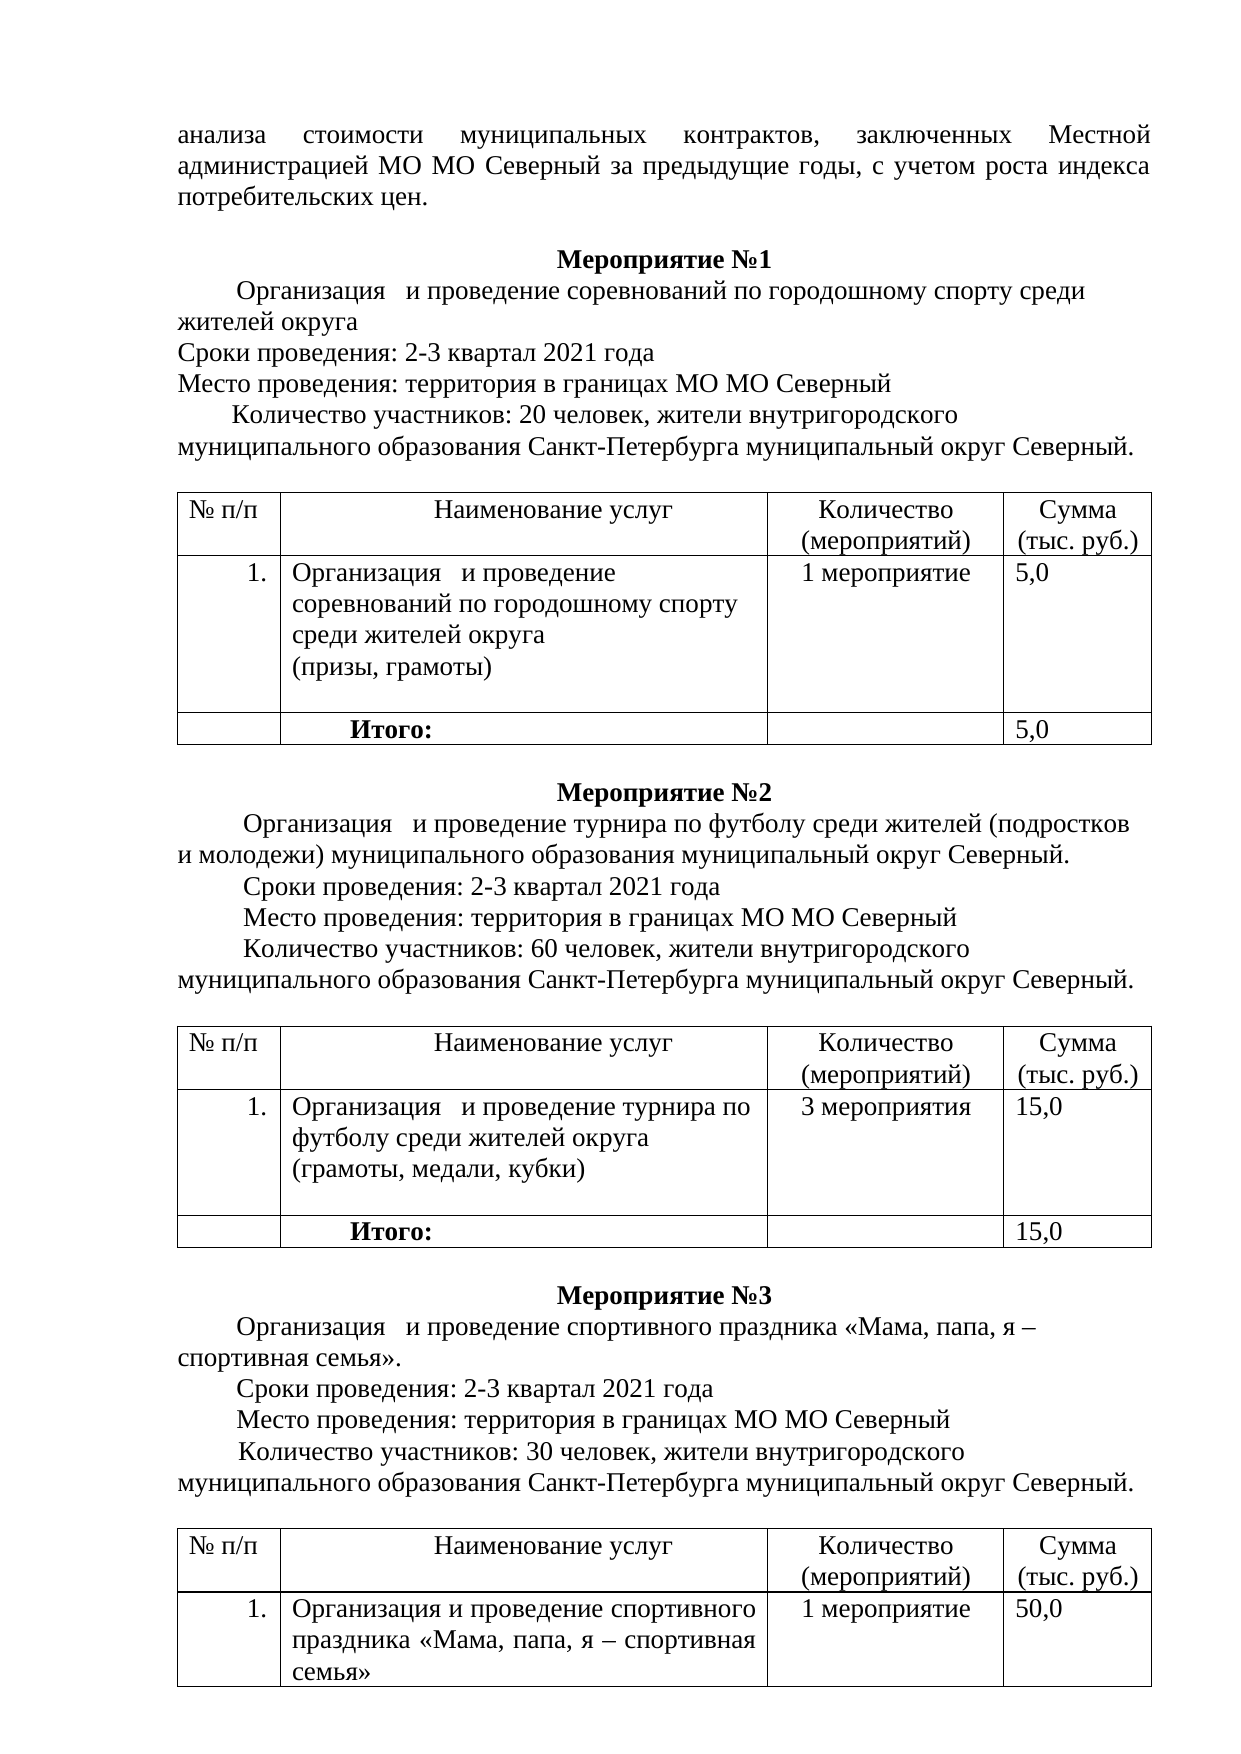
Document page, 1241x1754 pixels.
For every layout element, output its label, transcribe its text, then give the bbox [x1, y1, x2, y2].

text Сроки проведения: 2-3 квартал 2021 года [177, 1372, 1152, 1403]
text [177, 118, 1152, 212]
text Мероприятие №3 [177, 1279, 1152, 1310]
table_header Количество (мероприятий) [768, 493, 1003, 555]
text Сроки проведения: 2-3 квартал 2021 года [177, 336, 1152, 367]
text Мероприятие №2 [177, 776, 1152, 807]
table_cell [768, 713, 1003, 744]
table_cell 1 мероприятие [768, 556, 1003, 712]
table_cell 15,0 [1004, 1090, 1151, 1214]
table_cell Организация и проведение спортивного праздника «Мама, папа, я – спортивная семья» [281, 1593, 767, 1686]
table_cell Организация и проведение турнира по футболу среди жителей округа (грамоты, медали, кубки) [281, 1090, 767, 1214]
table_header Наименование услуг [281, 1529, 767, 1591]
table_cell 15,0 [1004, 1216, 1151, 1247]
text Место проведения: территория в границах МО МО Северный [177, 367, 1152, 398]
table_cell [178, 713, 280, 744]
text Организация и проведение турнира по футболу среди жителей (подростков и молодежи) муниципального образования муниципальный округ Северный. [177, 807, 1152, 870]
table_cell 3 мероприятия [768, 1090, 1003, 1214]
table_header Сумма (тыс. руб.) [1004, 1529, 1151, 1591]
table_header Наименование услуг [281, 493, 767, 555]
table_cell [768, 1216, 1003, 1247]
table_cell 1. [178, 1090, 280, 1214]
table_header № п/п [178, 1529, 280, 1591]
table_cell [178, 1216, 280, 1247]
table_header Сумма (тыс. руб.) [1004, 1027, 1151, 1089]
text Мероприятие №1 [177, 243, 1152, 274]
text Количество участников: 60 человек, жители внутригородского муниципального образования Санкт-Петербурга муниципальный округ Северный. [177, 932, 1152, 994]
table_cell 1. [178, 1593, 280, 1686]
table_header Количество (мероприятий) [768, 1027, 1003, 1089]
table_cell 5,0 [1004, 556, 1151, 712]
text Место проведения: территория в границах МО МО Северный [177, 901, 1152, 932]
table_cell Организация и проведение соревнований по городошному спорту среди жителей округа (призы, грамоты) [281, 556, 767, 712]
table_cell 50,0 [1004, 1593, 1151, 1686]
table_cell Итого: [281, 1216, 767, 1247]
table_cell 5,0 [1004, 713, 1151, 744]
text Организация и проведение соревнований по городошному спорту среди жителей округа [177, 274, 1152, 336]
table_header № п/п [178, 1027, 280, 1089]
text Количество участников: 30 человек, жители внутригородского муниципального образования Санкт-Петербурга муниципальный округ Северный. [177, 1434, 1152, 1497]
table_header Сумма (тыс. руб.) [1004, 493, 1151, 555]
text Место проведения: территория в границах МО МО Северный [177, 1403, 1152, 1434]
table_header Количество (мероприятий) [768, 1529, 1003, 1591]
table_cell 1 мероприятие [768, 1593, 1003, 1686]
text Организация и проведение спортивного праздника «Мама, папа, я – спортивная семья». [177, 1310, 1152, 1372]
text Количество участников: 20 человек, жители внутригородского муниципального образования Санкт-Петербурга муниципальный округ Северный. [177, 398, 1152, 461]
table_header Наименование услуг [281, 1027, 767, 1089]
table_cell 1. [178, 556, 280, 712]
table_header № п/п [178, 493, 280, 555]
table_cell Итого: [281, 713, 767, 744]
text Сроки проведения: 2-3 квартал 2021 года [177, 870, 1152, 901]
